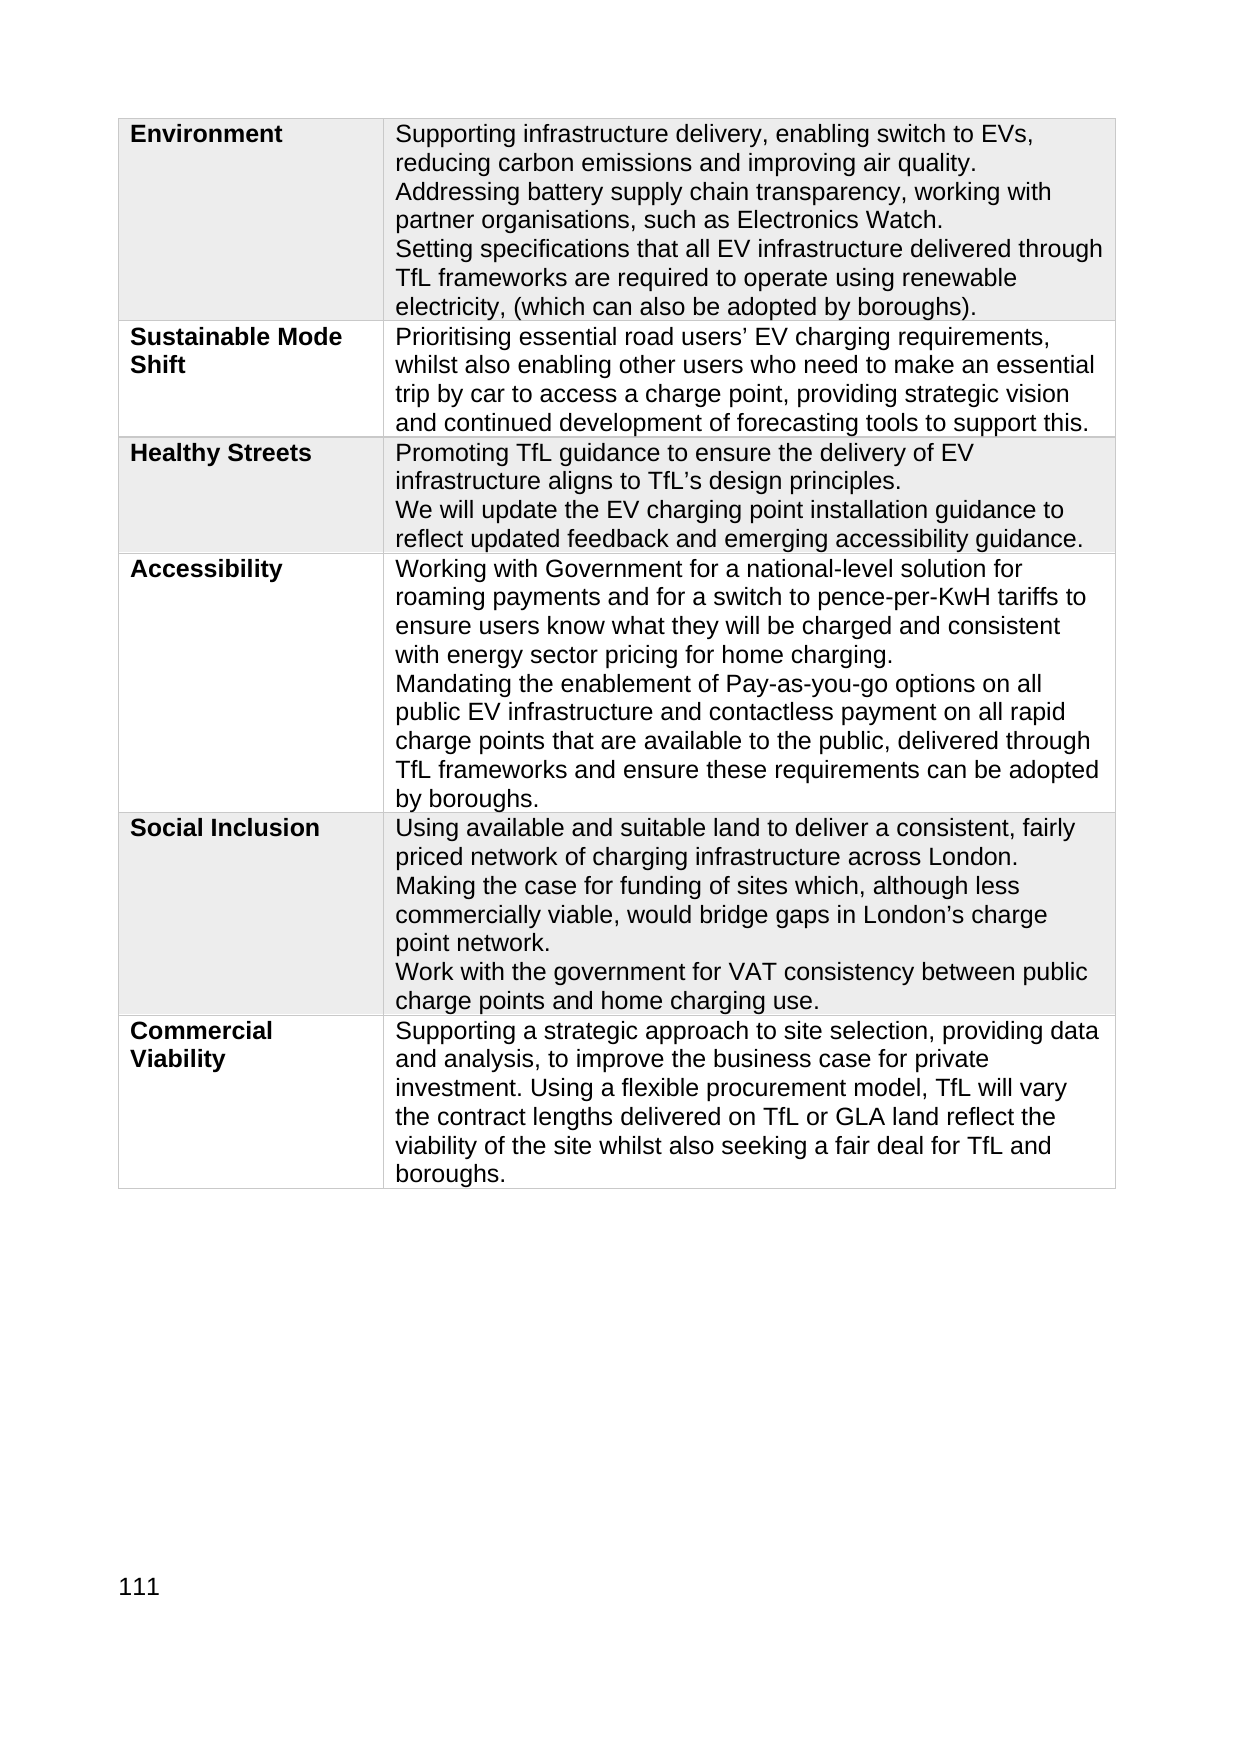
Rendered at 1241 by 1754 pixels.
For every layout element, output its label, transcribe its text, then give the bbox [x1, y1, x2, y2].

table_cell Using available and suitable land to deliver a consistent, fairly priced network of charging infrastructure across London. Making the case for funding of sites which, although less commercially viable, would bridge gaps in London’s charge point network. Work with the government for VAT consistency between public charge points and home charging use. [384, 813, 1115, 1014]
table_cell Environment [119, 119, 383, 320]
table_cell Promoting TfL guidance to ensure the delivery of EV infrastructure aligns to TfL’s design principles. We will update the EV charging point installation guidance to reflect updated feedback and emerging accessibility guidance. [384, 438, 1115, 552]
table_cell Supporting a strategic approach to site selection, providing data and analysis, to improve the business case for private investment. Using a flexible procurement model, TfL will vary the contract lengths delivered on TfL or GLA land reflect the viability of the site whilst also seeking a fair deal for TfL and boroughs. [384, 1016, 1115, 1188]
table_cell Working with Government for a national-level solution for roaming payments and for a switch to pence-per-KwH tariffs to ensure users know what they will be charged and consistent with energy sector pricing for home charging. Mandating the enablement of Pay-as-you-go options on all public EV infrastructure and contactless payment on all rapid charge points that are available to the public, delivered through TfL frameworks and ensure these requirements can be adopted by boroughs. [384, 554, 1115, 812]
table_cell Supporting infrastructure delivery, enabling switch to EVs, reducing carbon emissions and improving air quality. Addressing battery supply chain transparency, working with partner organisations, such as Electronics Watch. Setting specifications that all EV infrastructure delivered through TfL frameworks are required to operate using renewable electricity, (which can also be adopted by boroughs). [384, 119, 1115, 320]
table_cell Prioritising essential road users’ EV charging requirements, whilst also enabling other users who need to make an essential trip by car to access a charge point, providing strategic vision and continued development of forecasting tools to support this. [384, 321, 1115, 436]
table_cell Healthy Streets [119, 438, 383, 552]
table_cell Sustainable Mode Shift [119, 321, 383, 436]
table_cell Accessibility [119, 554, 383, 812]
table_cell Commercial Viability [119, 1016, 383, 1188]
table_cell Social Inclusion [119, 813, 383, 1014]
